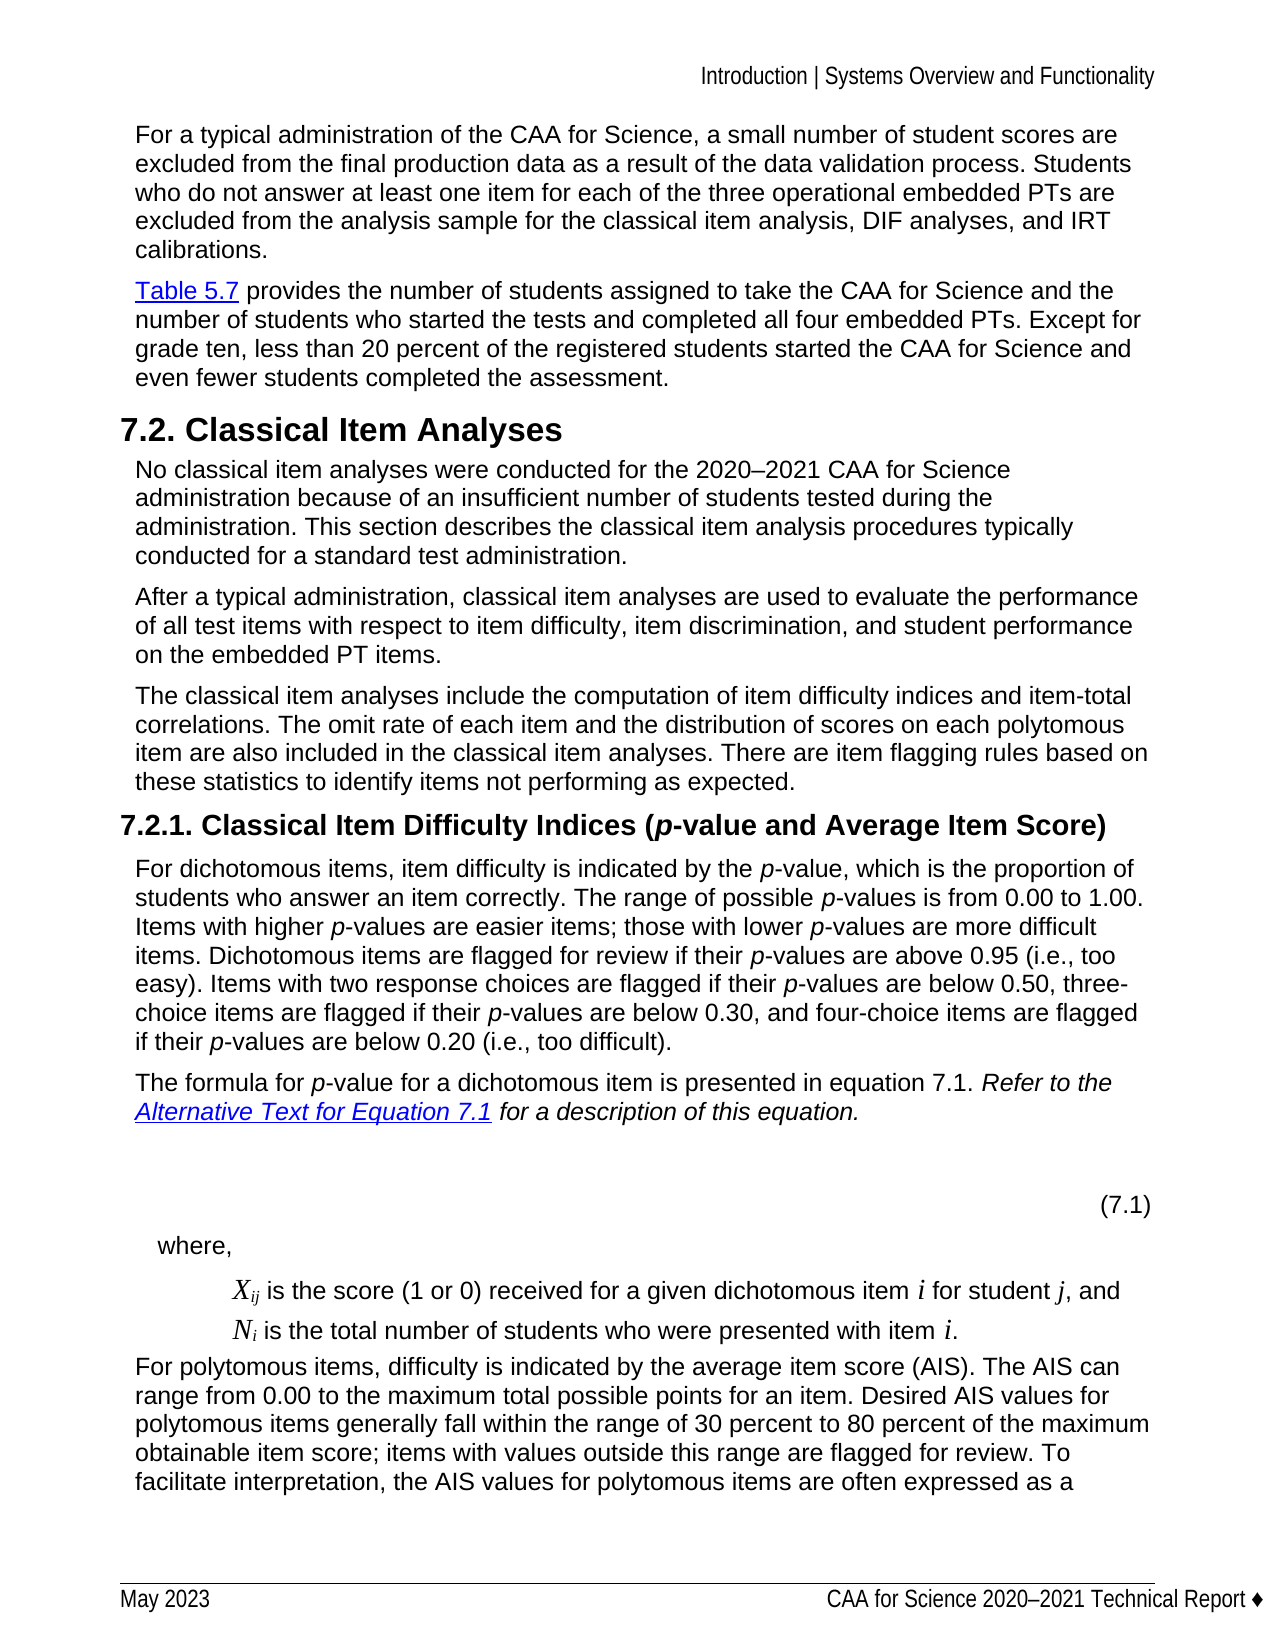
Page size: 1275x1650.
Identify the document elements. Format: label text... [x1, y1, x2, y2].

text where, [157, 1231, 1155, 1260]
text (7.1) [157, 1138, 1155, 1218]
text For a typical administration of the CAA for Science, a small number of student scores are excluded from the final production data as a result of the data validation process. Students who do not answer at least one item for each of the three operational embedded PTs are excluded from the analysis sample for the classical item analysis, DIF analyses, and IRT calibrations. [135, 120, 1155, 264]
text Ni is the total number of students who were presented with item i. [232, 1312, 1155, 1346]
text After a typical administration, classical item analyses are used to evaluate the performance of all test items with respect to item difficulty, item discrimination, and student performance on the embedded PT items. [135, 582, 1155, 668]
subtitle Classical Item Analyses [120, 410, 1155, 448]
text No classical item analyses were conducted for the 2020–2021 CAA for Science administration because of an insufficient number of students tested during the administration. This section describes the classical item analysis procedures typically conducted for a standard test administration. [135, 455, 1155, 570]
text The formula for p-value for a dichotomous item is presented in equation 7.1. Refer to the Alternative Text for Equation 7.1 for a description of this equation. [135, 1068, 1155, 1126]
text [135, 1352, 1155, 1496]
text The classical item analyses include the computation of item difficulty indices and item-total correlations. The omit rate of each item and the distribution of scores on each polytomous item are also included in the classical item analyses. There are item flagging rules based on these statistics to identify items not performing as expected. [135, 681, 1155, 796]
subtitle Classical Item Difficulty Indices (p-value and Average Item Score) [120, 808, 1155, 842]
text Table 5.1 provides the number of students assigned to take the CAA for Science and the number of students who started the tests and completed all four embedded PTs. Except for grade ten, less than 20 percent of the registered students started the CAA for Science and even fewer students completed the assessment. [135, 276, 1155, 391]
text For dichotomous items, item difficulty is indicated by the p-value, which is the proportion of students who answer an item correctly. The range of possible p-values is from 0.00 to 1.00. Items with higher p-values are easier items; those with lower p-values are more difficult items. Dichotomous items are flagged for review if their p-values are above 0.95 (i.e., too easy). Items with two response choices are flagged if their p-values are below 0.50, three-choice items are flagged if their p-values are below 0.30, and four-choice items are flagged if their p-values are below 0.20 (i.e., too difficult). [135, 854, 1155, 1056]
text Xij is the score (1 or 0) received for a given dichotomous item i for student j, and [232, 1272, 1155, 1306]
